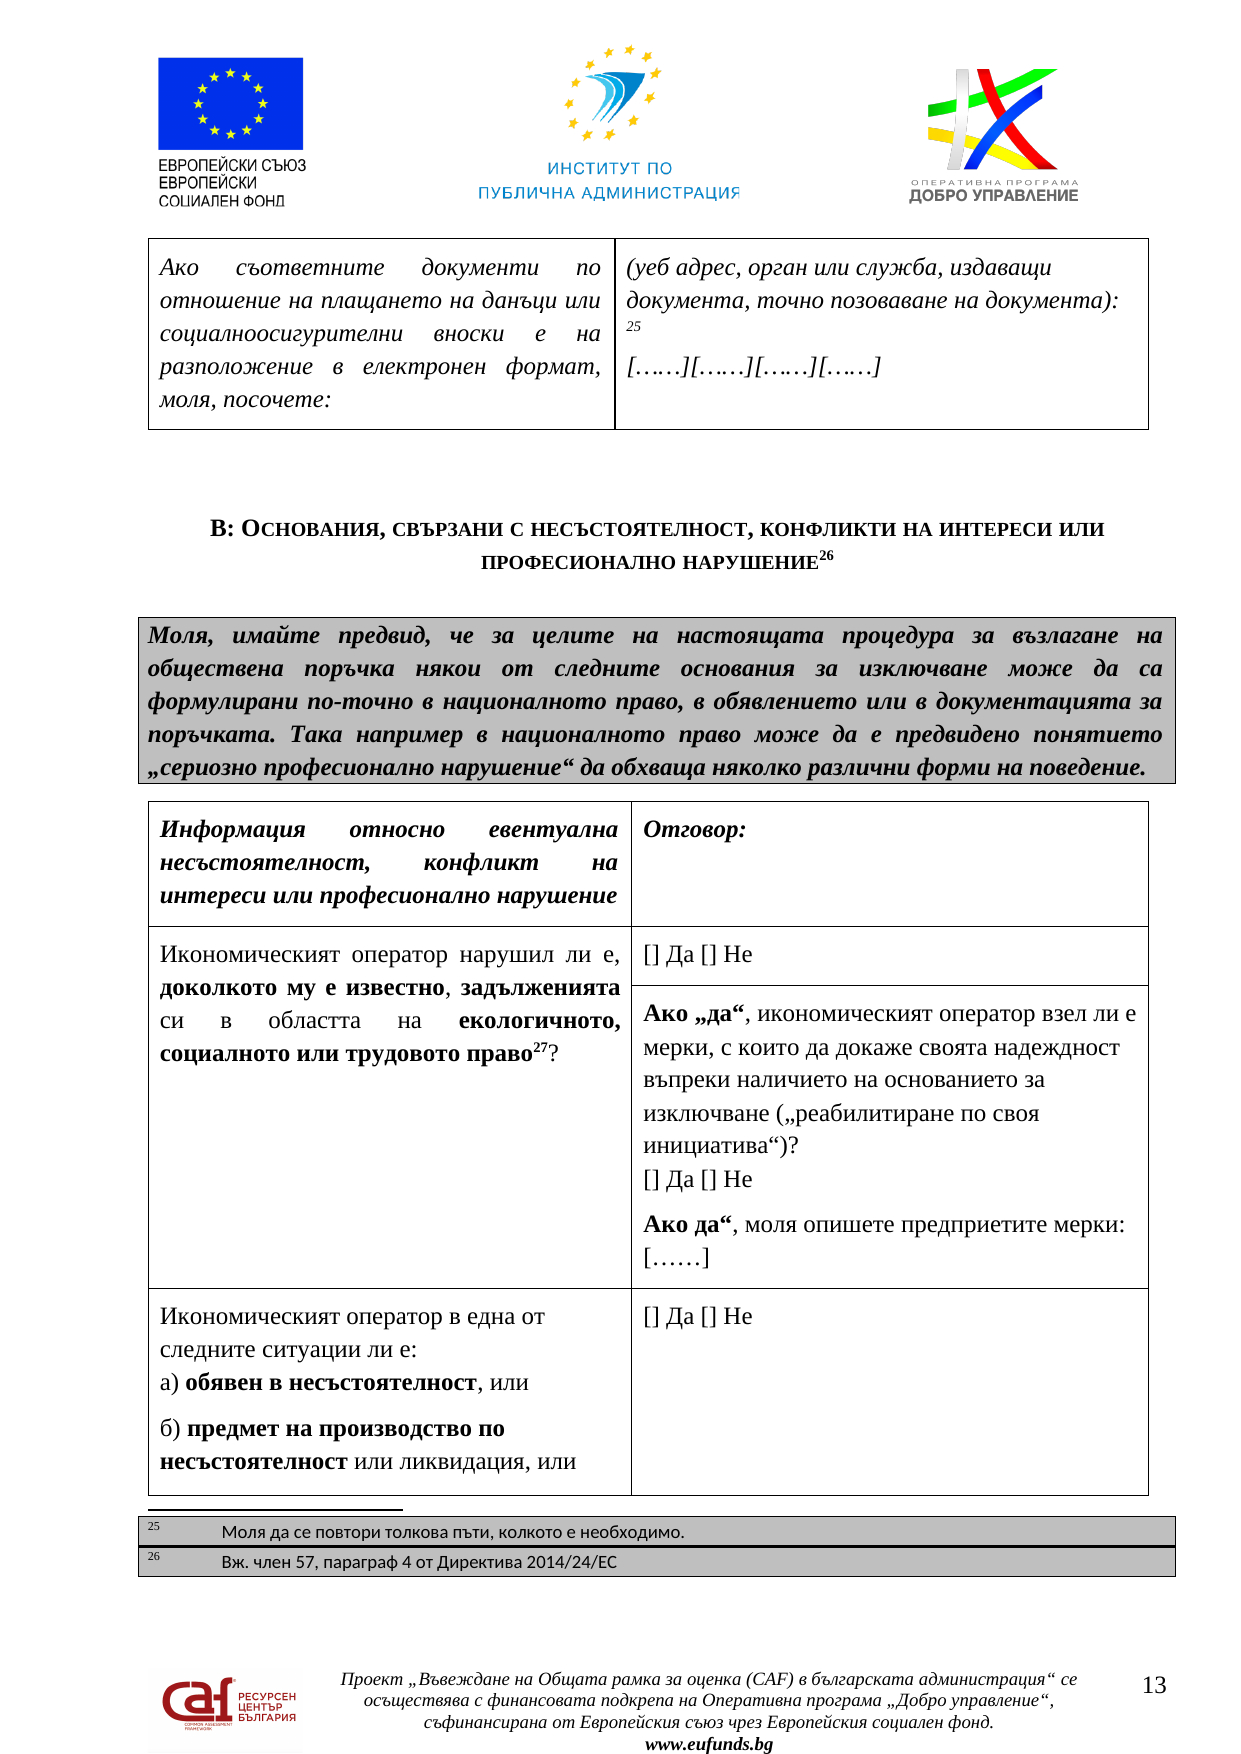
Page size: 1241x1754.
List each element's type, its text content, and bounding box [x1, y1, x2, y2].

table_cell Икономическият оператор нарушил ли е, доколкото му е известно, задълженията си в областта на екологичното, социалното или трудовото право? [149, 927, 631, 1288]
table_header Информация относно евентуална несъстоятелност, конфликт на интереси или професионално нарушение [149, 802, 631, 926]
picture [876, 47, 1104, 219]
table_header Отговор: [632, 802, 1148, 926]
table_cell Ако съответните документи по отношение на плащането на данъци или социалноосигурителни вноски е на разположение в електронен формат, моля, посочете: [149, 239, 614, 429]
picture [147, 1668, 303, 1753]
text В: Основания, свързани с несъстоятелност, конфликти на интереси или професионално нарушение [148, 513, 1167, 575]
table_cell Ако „да“, икономическият оператор взел ли е мерки, с които да докаже своята надеждност въпреки наличието на основанието за изключване („реабилитиране по своя инициатива“)? [] Да [] Не Ако да“, моля опишете предприетите мерки: [……] [632, 986, 1148, 1288]
table_cell [] Да [] Не [632, 927, 1148, 985]
text Моля, имайте предвид, че за целите на настоящата процедура за възлагане на обществена поръчка някои от следните основания за изключване може да са формулирани по-точно в националното право, в обявлението или в документацията за поръчката. Така например в националното право може да е предвидено понятието „сериозно професионално нарушение“ да обхваща няколко различни форми на поведение. [139, 618, 1175, 783]
picture [479, 44, 740, 201]
picture [148, 49, 321, 209]
table_cell [] Да [] Не [……] [……] (уеб адрес, орган или служба, издаващи документа, точно позоваване на документа): [……][……][……][……] [632, 1289, 1148, 1495]
table_cell (уеб адрес, орган или служба, издаващи документа, точно позоваване на документа): [……][……][……][……] [616, 239, 1148, 429]
